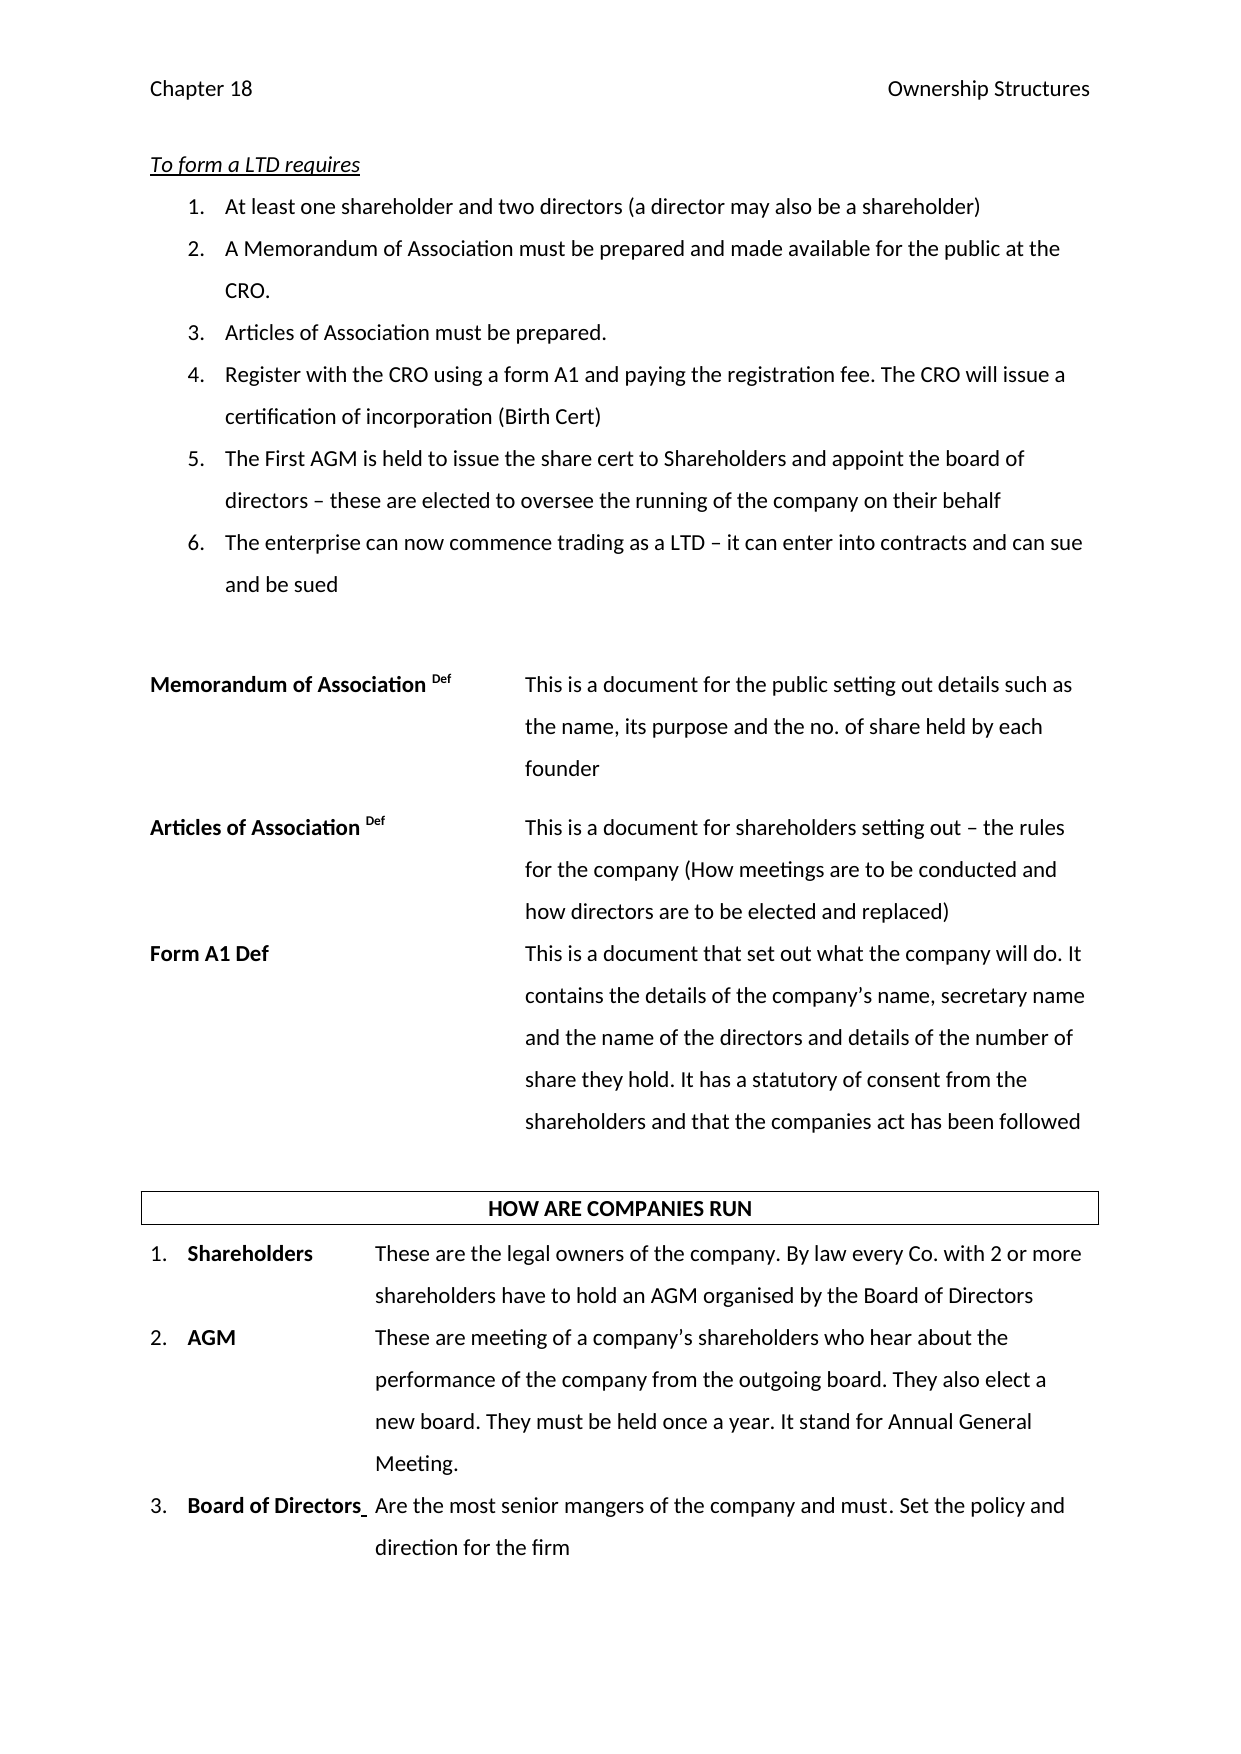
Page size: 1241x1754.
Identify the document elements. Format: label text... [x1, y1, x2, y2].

list The enterprise can now commence trading as a LTD – it can enter into contracts and can sue and be sued [187, 528, 1090, 598]
list shareholders have to hold an AGM organised by the Board of Directors [337, 1281, 1090, 1309]
text performance of the company from the outgoing board. They also elect a new board. They must be held once a year. It stand for Annual General Meeting. [375, 1365, 1090, 1477]
text Form A1 Def This is a document that set out what the company will do. It contains the details of the company’s name, secretary name and the name of the directors and details of the number of share they hold. It has a statutory of consent from the shareholders and that the companies act has been followed [150, 939, 1090, 1135]
text HOW ARE COMPANIES RUN [142, 1192, 1098, 1224]
list Register with the CRO using a form A1 and paying the registration fee. The CRO will issue a certification of incorporation (Birth Cert) [187, 360, 1090, 430]
text Memorandum of Association Def This is a document for the public setting out details such as the name, its purpose and the no. of share held by each founder [150, 670, 1090, 782]
text To form a LTD requires [150, 150, 1090, 178]
text direction for the firm [337, 1533, 1090, 1561]
list Board of Directors Are the most senior mangers of the company and must. Set the policy and [150, 1491, 1090, 1519]
text Articles of Association Def This is a document for shareholders setting out – the rules for the company (How meetings are to be conducted and how directors are to be elected and replaced) [150, 813, 1090, 925]
list Articles of Association must be prepared. [187, 318, 1090, 346]
list Shareholders These are the legal owners of the company. By law every Co. with 2 or more [150, 1239, 1090, 1267]
list AGM These are meeting of a company’s shareholders who hear about the [150, 1323, 1090, 1351]
list At least one shareholder and two directors (a director may also be a shareholder) [187, 192, 1090, 220]
list A Memorandum of Association must be prepared and made available for the public at the CRO. [187, 234, 1090, 304]
list The First AGM is held to issue the share cert to Shareholders and appoint the board of directors – these are elected to oversee the running of the company on their behalf [187, 444, 1090, 514]
